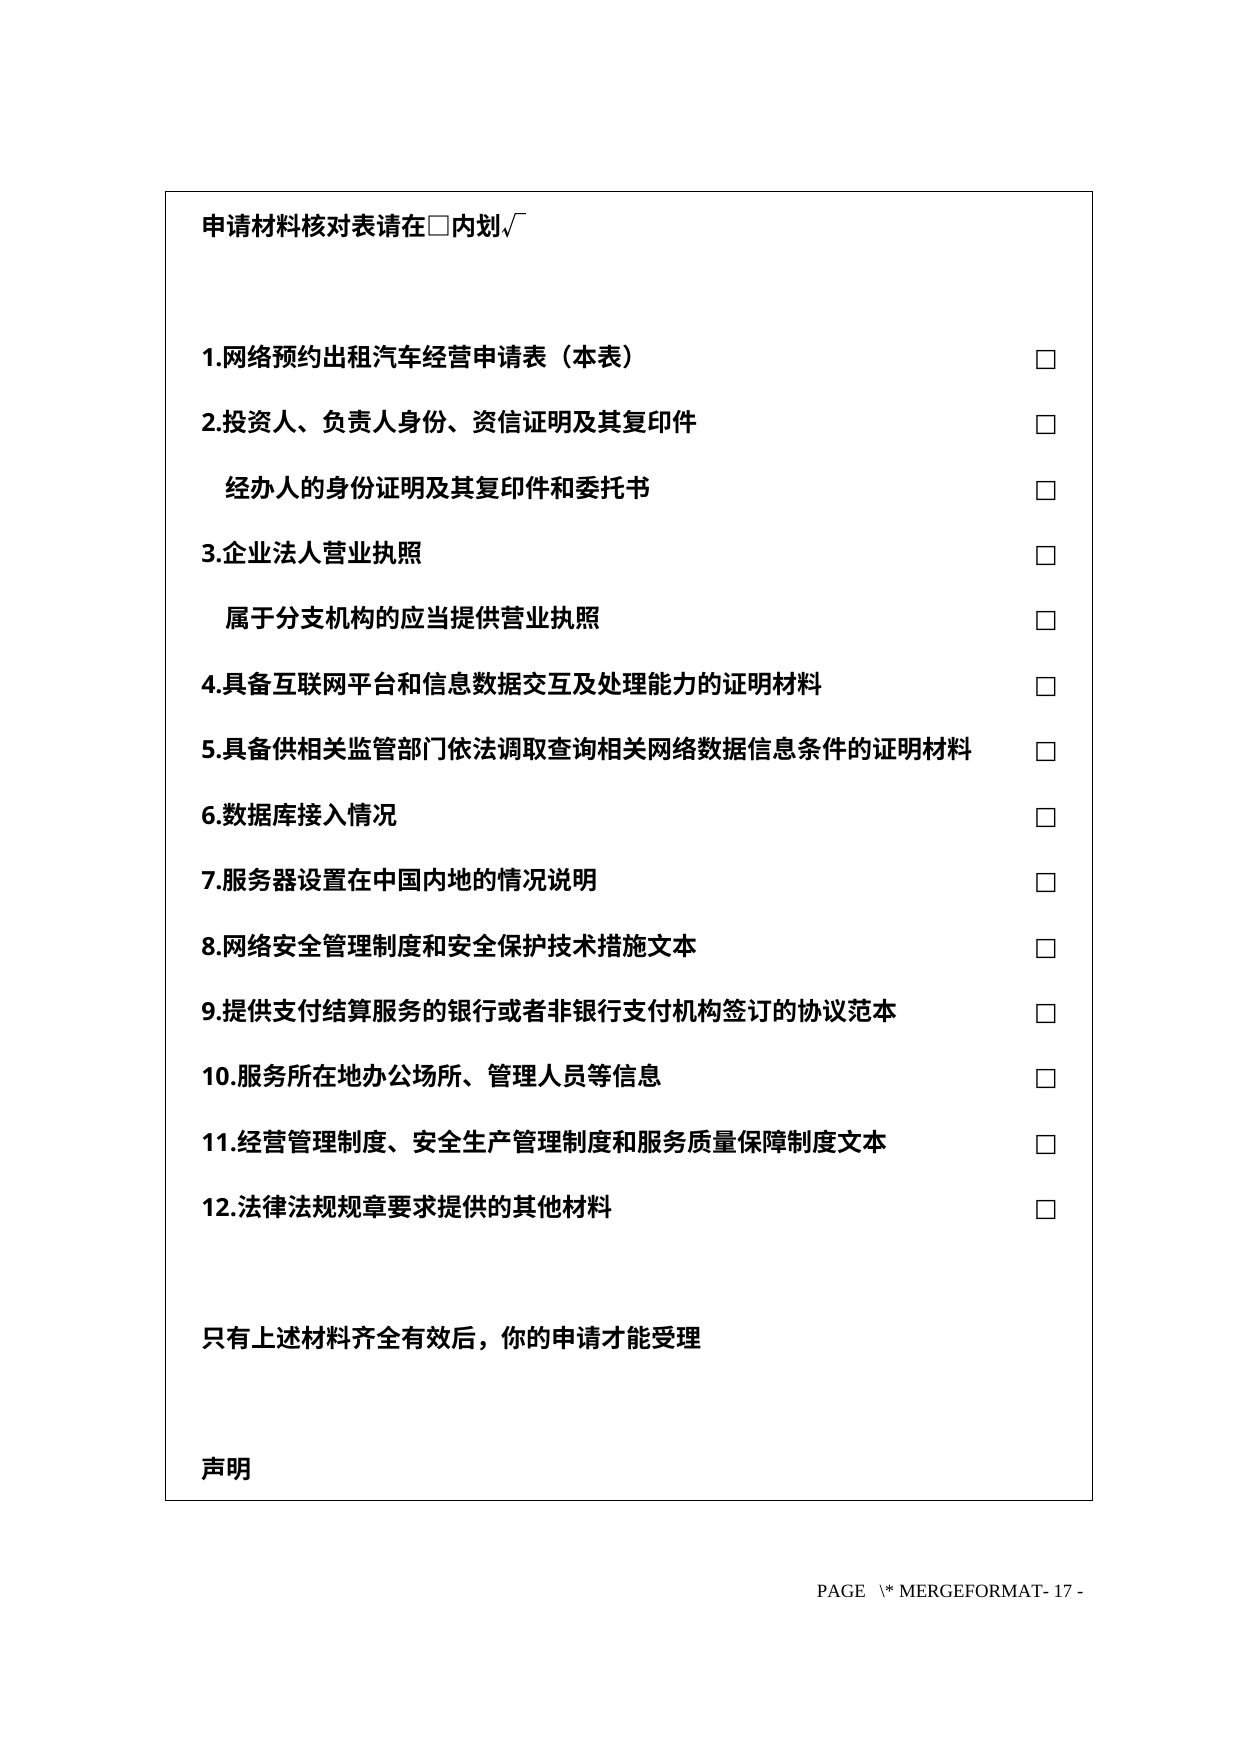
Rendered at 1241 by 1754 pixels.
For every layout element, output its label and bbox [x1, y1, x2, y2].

table_cell [166, 192, 1092, 1500]
